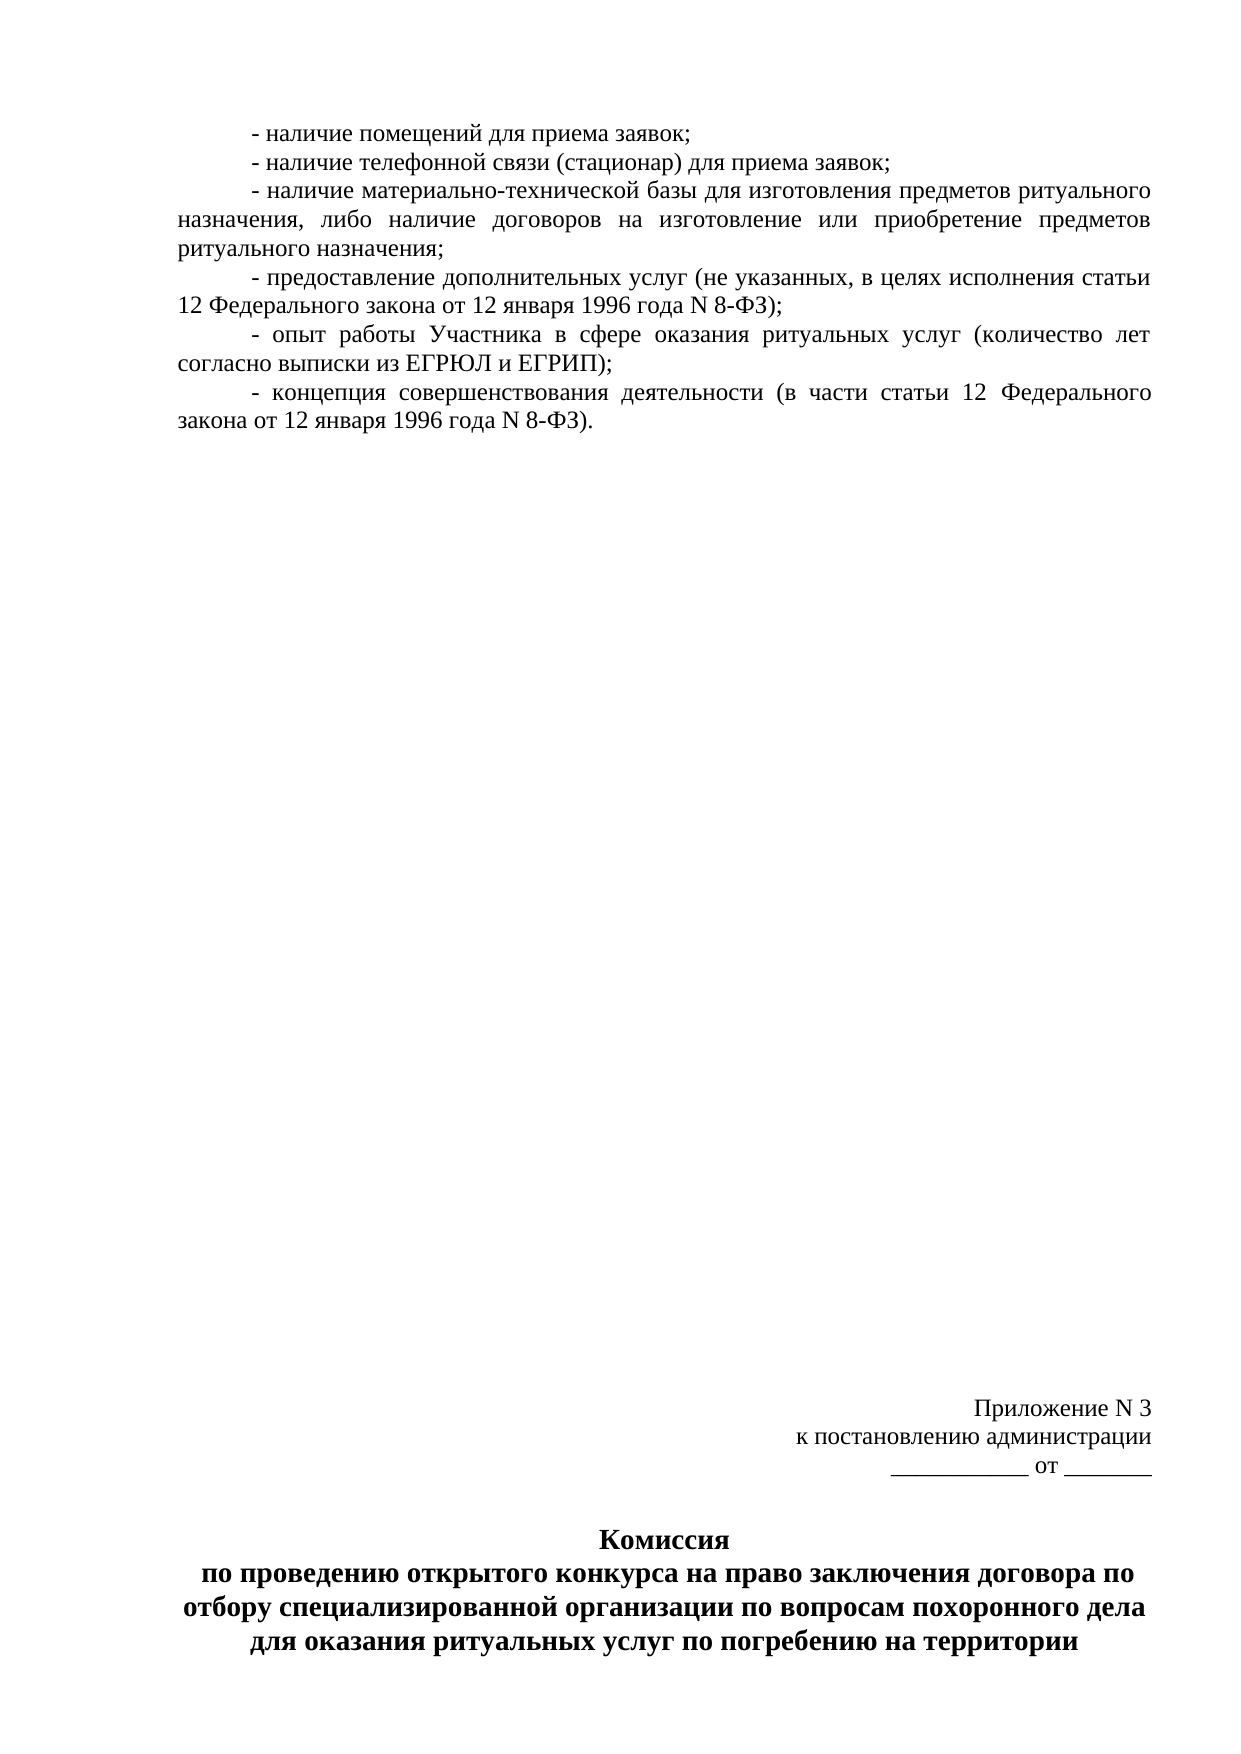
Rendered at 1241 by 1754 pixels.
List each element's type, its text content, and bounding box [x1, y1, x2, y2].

text к постановлению администрации [177, 1421, 1152, 1450]
text - предоставление дополнительных услуг (не указанных, в целях исполнения статьи 12 Федерального закона от 12 января 1996 года N 8-ФЗ); [177, 262, 1152, 319]
text - опыт работы Участника в сфере оказания ритуальных услуг (количество лет согласно выписки из ЕГРЮЛ и ЕГРИП); [177, 319, 1152, 377]
text - наличие телефонной связи (стационар) для приема заявок; [177, 147, 1152, 176]
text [177, 1556, 1152, 1656]
text - наличие материально-технической базы для изготовления предметов ритуального назначения, либо наличие договоров на изготовление или приобретение предметов ритуального назначения; [177, 176, 1152, 262]
text Комиссия [177, 1522, 1152, 1556]
text Приложение N 3 [177, 1393, 1152, 1421]
text - наличие помещений для приема заявок; [177, 118, 1152, 147]
text - концепция совершенствования деятельности (в части статьи 12 Федерального закона от 12 января 1996 года N 8-ФЗ). [177, 377, 1152, 434]
text ___________ от _______ [177, 1450, 1152, 1479]
